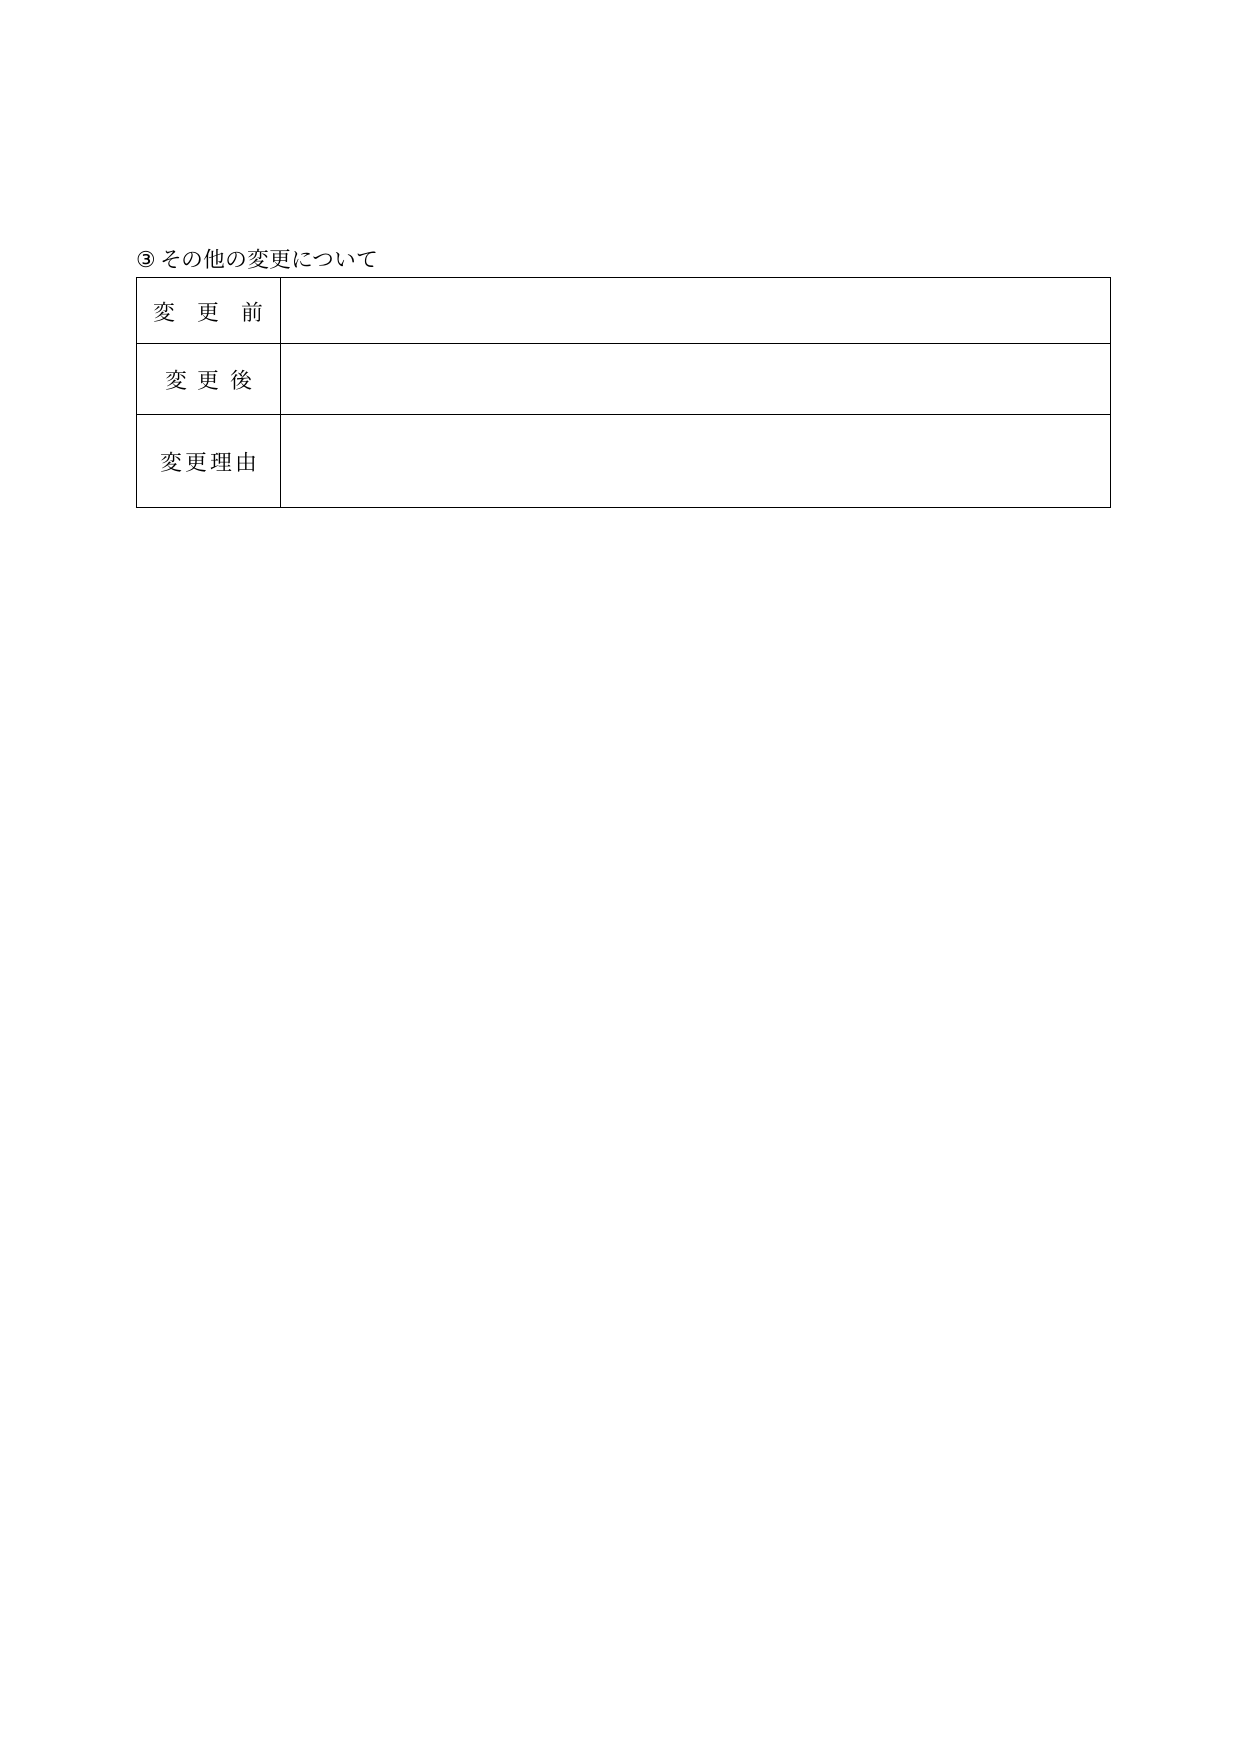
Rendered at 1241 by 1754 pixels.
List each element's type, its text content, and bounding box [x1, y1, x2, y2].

table_cell [281, 415, 1110, 507]
text ③その他の変更について [136, 239, 1104, 277]
table_header [281, 278, 1110, 343]
table_cell 変更理由 [137, 415, 280, 507]
table_header 変 更 前 [137, 278, 280, 343]
table_cell 変更後 [137, 344, 280, 414]
table_cell [281, 344, 1110, 414]
